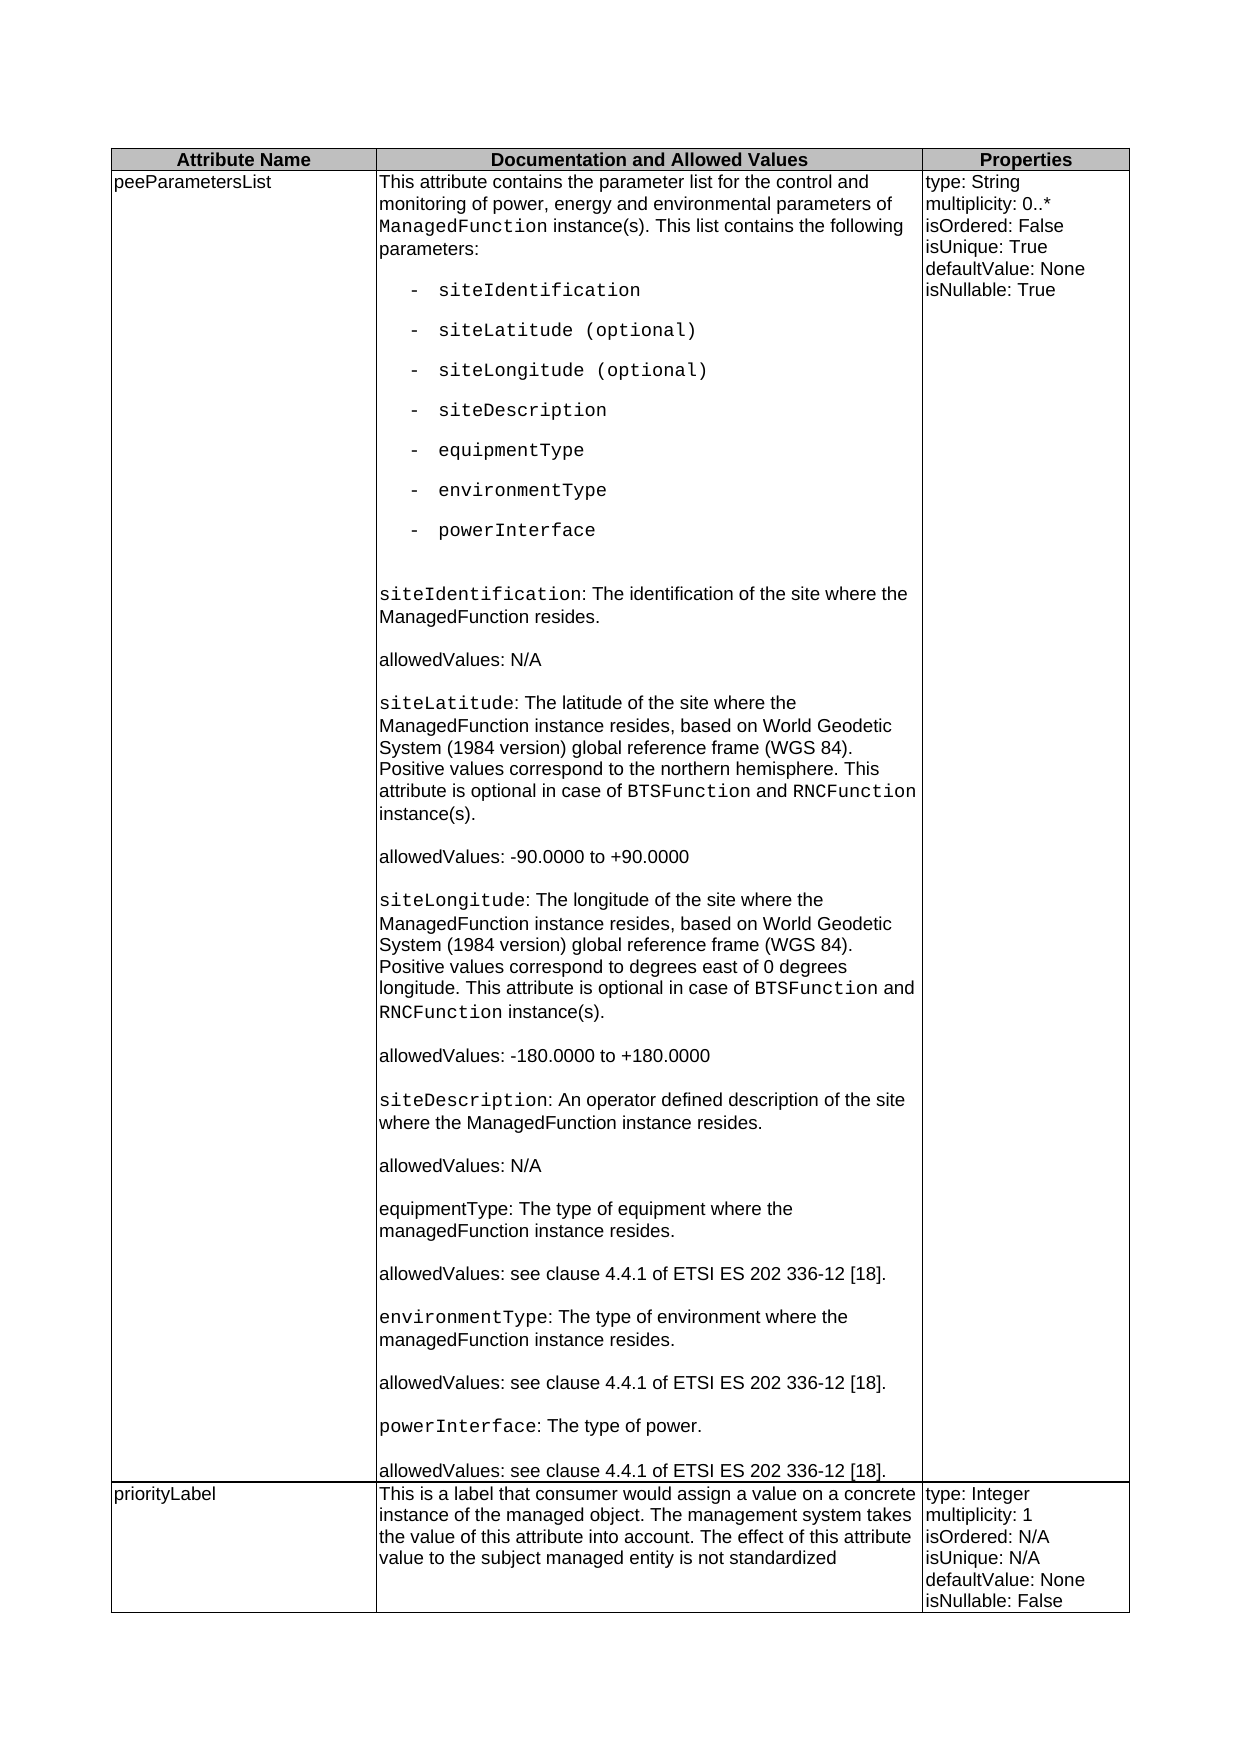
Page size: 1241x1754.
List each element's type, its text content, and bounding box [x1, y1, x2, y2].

table_header Documentation and Allowed Values [377, 149, 922, 170]
table_cell type: String multiplicity: 0..* isOrdered: False isUnique: True defaultValue: None isNullable: True [923, 171, 1129, 1481]
table_cell priorityLabel [112, 1483, 376, 1612]
table_cell This is a label that consumer would assign a value on a concrete instance of the managed object. The management system takes the value of this attribute into account. The effect of this attribute value to the subject managed entity is not standardized [377, 1483, 922, 1612]
table_cell This attribute contains the parameter list for the control and monitoring of power, energy and environmental parameters of ManagedFunction instance(s). This list contains the following parameters: - siteIdentification - siteLatitude (optional) - siteLongitude (optional) - siteDescription - equipmentType - environmentType - powerInterface siteIdentification: The identification of the site where the ManagedFunction resides. allowedValues: N/A siteLatitude: The latitude of the site where the ManagedFunction instance resides, based on World Geodetic System (1984 version) global reference frame (WGS 84). Positive values correspond to the northern hemisphere. This attribute is optional in case of BTSFunction and RNCFunction instance(s). allowedValues: -90.0000 to +90.0000 siteLongitude: The longitude of the site where the ManagedFunction instance resides, based on World Geodetic System (1984 version) global reference frame (WGS 84). Positive values correspond to degrees east of 0 degrees longitude. This attribute is optional in case of BTSFunction and RNCFunction instance(s). allowedValues: -180.0000 to +180.0000 siteDescription: An operator defined description of the site where the ManagedFunction instance resides. allowedValues: N/A equipmentType: The type of equipment where the managedFunction instance resides. allowedValues: see clause 4.4.1 of ETSI ES 202 336-12 [18]. environmentType: The type of environment where the managedFunction instance resides. allowedValues: see clause 4.4.1 of ETSI ES 202 336-12 [18]. powerInterface: The type of power. allowedValues: see clause 4.4.1 of ETSI ES 202 336-12 [18]. [377, 171, 922, 1481]
table_header Attribute Name [112, 149, 376, 170]
table_cell peeParametersList [112, 171, 376, 1481]
table_cell type: Integer multiplicity: 1 isOrdered: N/A isUnique: N/A defaultValue: None isNullable: False [923, 1483, 1129, 1612]
table_header Properties [923, 149, 1129, 170]
